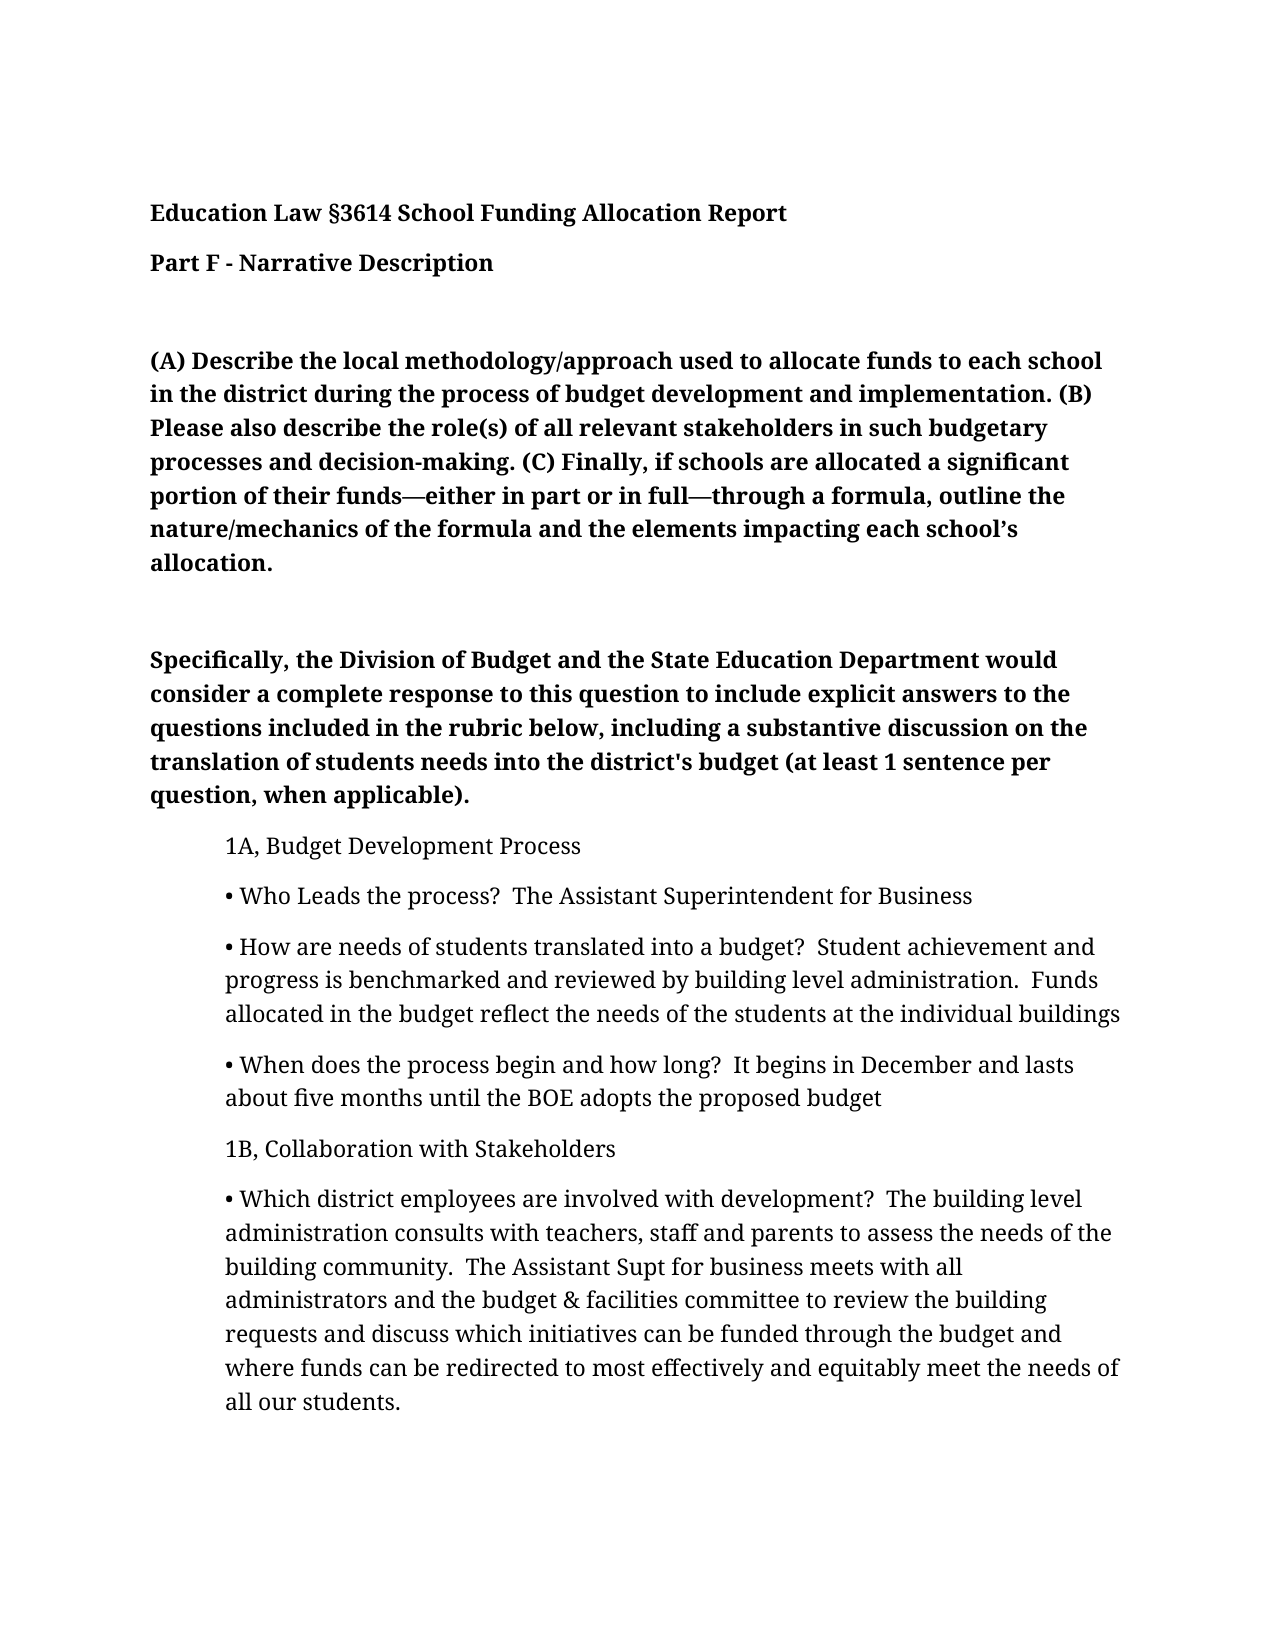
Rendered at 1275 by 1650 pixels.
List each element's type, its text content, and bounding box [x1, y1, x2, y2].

text • Who Leads the process? The Assistant Superintendent for Business [225, 880, 1125, 911]
text Education Law §3614 School Funding Allocation Report [150, 197, 1125, 228]
text • Which district employees are involved with development? The building level administration consults with teachers, staff and parents to assess the needs of the building community. The Assistant Supt for business meets with all administrators and the budget & facilities committee to review the building requests and discuss which initiatives can be funded through the budget and where funds can be redirected to most effectively and equitably meet the needs of all our students. [225, 1183, 1125, 1417]
text 1B, Collaboration with Stakeholders [225, 1133, 1125, 1164]
text • When does the process begin and how long? It begins in December and lasts about five months until the BOE adopts the proposed budget [225, 1048, 1125, 1113]
list (A) Describe the local methodology/approach used to allocate funds to each school in the district during the process of budget development and implementation. (B) Please also describe the role(s) of all relevant stakeholders in such budgetary processes and decision-making. (C) Finally, if schools are allocated a significant portion of their funds—either in part or in full—through a formula, outline the nature/mechanics of the formula and the elements impacting each school’s allocation. [150, 344, 1125, 578]
text • How are needs of students translated into a budget? Student achievement and progress is benchmarked and reviewed by building level administration. Funds allocated in the budget reflect the needs of the students at the individual buildings [225, 931, 1125, 1029]
text Specifically, the Division of Budget and the State Education Department would consider a complete response to this question to include explicit answers to the questions included in the rubric below, including a substantive discussion on the translation of students needs into the district's budget (at least 1 sentence per question, when applicable). [150, 644, 1125, 811]
text 1A, Budget Development Process [225, 830, 1125, 861]
text Part F - Narrative Description [150, 247, 1125, 278]
